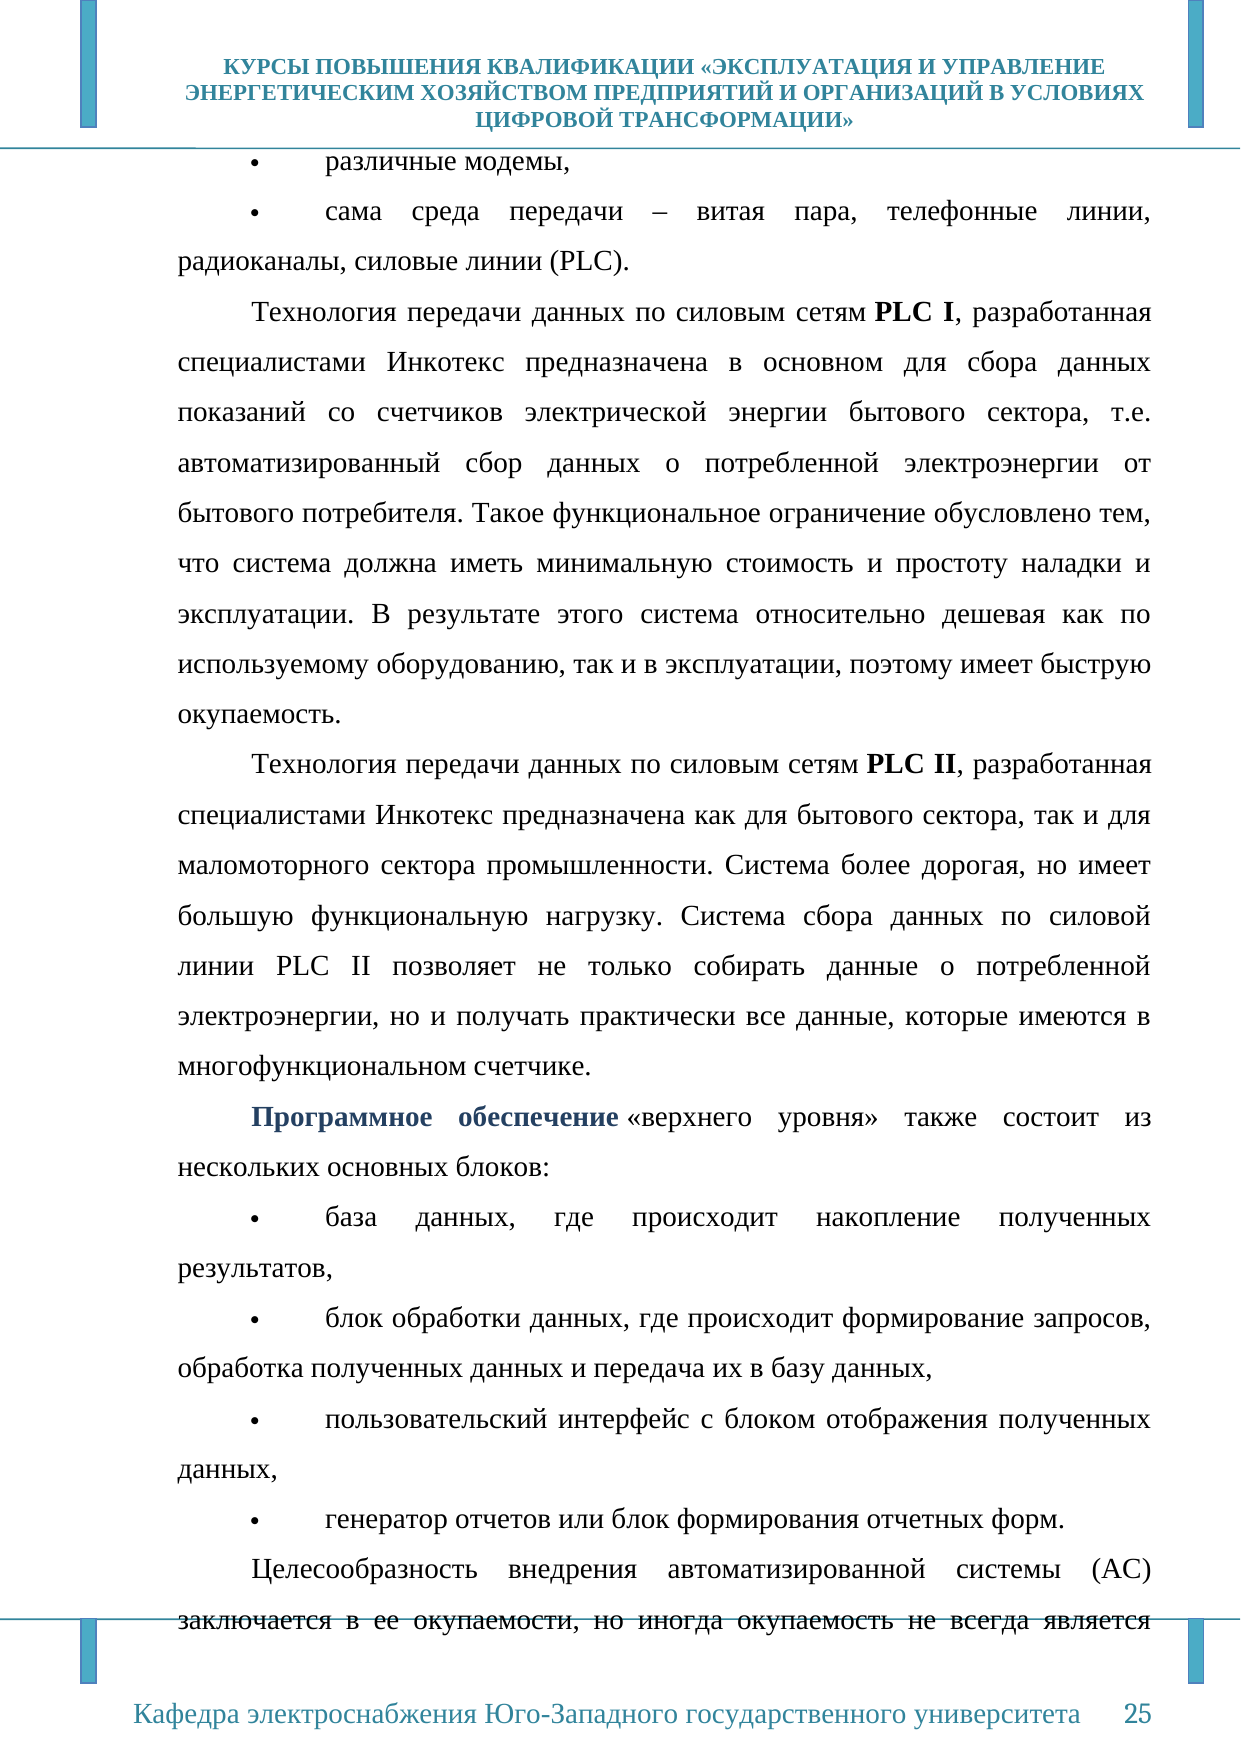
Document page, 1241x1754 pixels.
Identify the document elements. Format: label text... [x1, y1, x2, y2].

list сама среда передачи – витая пара, телефонные линии, радиоканалы, силовые линии (PLC). [177, 193, 1152, 277]
text Технология передачи данных по силовым сетям PLC II, разработанная специалистами Инкотекс предназначена как для бытового сектора, так и для маломоторного сектора промышленности. Система более дорогая, но имеет большую функциональную нагрузку. Система сбора данных по силовой линии PLC II позволяет не только собирать данные о потребленной электроэнергии, но и получать практически все данные, которые имеются в многофункциональном счетчике. [177, 747, 1152, 1082]
list различные модемы, [177, 143, 1152, 176]
list пользовательский интерфейс с блоком отображения полученных данных, [177, 1401, 1152, 1484]
list блок обработки данных, где происходит формирование запросов, обработка полученных данных и передача их в базу данных, [177, 1300, 1152, 1384]
list база данных, где происходит накопление полученных результатов, [177, 1199, 1152, 1283]
list генератор отчетов или блок формирования отчетных форм. [177, 1501, 1152, 1535]
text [177, 1552, 1152, 1636]
text Программное обеспечение «верхнего уровня» также состоит из нескольких основных блоков: [177, 1099, 1152, 1183]
text Технология передачи данных по силовым сетям PLC I, разработанная специалистами Инкотекс предназначена в основном для сбора данных показаний со счетчиков электрической энергии бытового сектора, т.е. автоматизированный сбор данных о потребленной электроэнергии от бытового потребителя. Такое функциональное ограничение обусловлено тем, что система должна иметь минимальную стоимость и простоту наладки и эксплуатации. В результате этого система относительно дешевая как по используемому оборудованию, так и в эксплуатации, поэтому имеет быструю окупаемость. [177, 294, 1152, 730]
